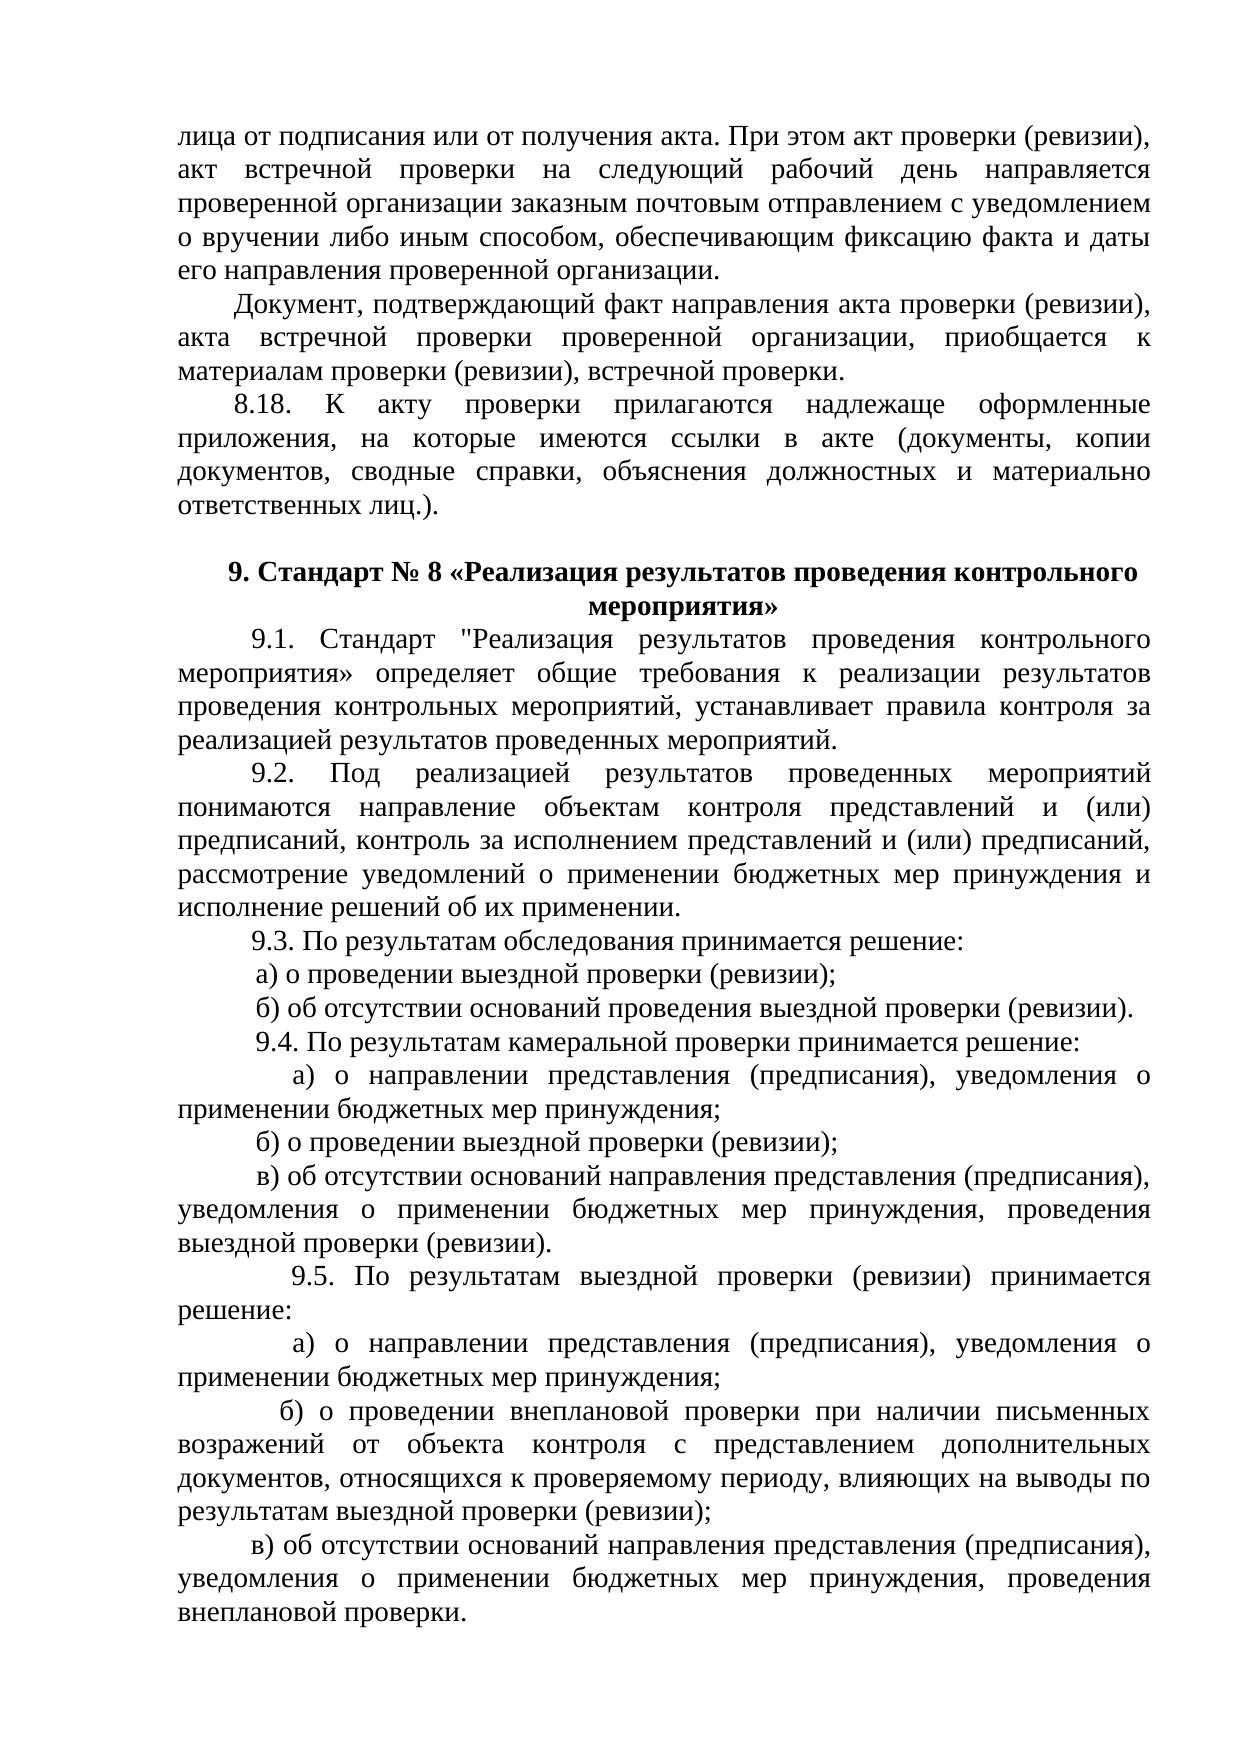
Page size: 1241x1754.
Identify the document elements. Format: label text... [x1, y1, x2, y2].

text 9.3. По результатам обследования принимается решение: [177, 923, 1152, 957]
text в) об отсутствии оснований направления представления (предписания), уведомления о применении бюджетных мер принуждения, проведения внеплановой проверки. [177, 1527, 1152, 1627]
text в) об отсутствии оснований направления представления (предписания), уведомления о применении бюджетных мер принуждения, проведения выездной проверки (ревизии). [177, 1158, 1152, 1258]
text а) о проведении выездной проверки (ревизии); [177, 957, 1152, 990]
text 9.5. По результатам выездной проверки (ревизии) принимается решение: [177, 1258, 1152, 1326]
text мероприятия» [215, 588, 1152, 621]
text б) об отсутствии оснований проведения выездной проверки (ревизии). [177, 990, 1152, 1024]
text б) о проведении выездной проверки (ревизии); [177, 1124, 1152, 1158]
text 9.1. Стандарт "Реализация результатов проведения контрольного мероприятия» определяет общие требования к реализации результатов проведения контрольных мероприятий, устанавливает правила контроля за реализацией результатов проведенных мероприятий. [177, 621, 1152, 755]
text 8.18. К акту проверки прилагаются надлежаще оформленные приложения, на которые имеются ссылки в акте (документы, копии документов, сводные справки, объяснения должностных и материально ответственных лиц.). [177, 386, 1152, 521]
text Документ, подтверждающий факт направления акта проверки (ревизии), акта встречной проверки проверенной организации, приобщается к материалам проверки (ревизии), встречной проверки. [177, 286, 1152, 386]
text 9. Стандарт № 8 «Реализация результатов проведения контрольного [215, 554, 1152, 588]
text б) о проведении внеплановой проверки при наличии письменных возражений от объекта контроля с представлением дополнительных документов, относящихся к проверяемому периоду, влияющих на выводы по результатам выездной проверки (ревизии); [177, 1393, 1152, 1527]
text 9.4. По результатам камеральной проверки принимается решение: [177, 1024, 1152, 1057]
text 9.2. Под реализацией результатов проведенных мероприятий понимаются направление объектам контроля представлений и (или) предписаний, контроль за исполнением представлений и (или) предписаний, рассмотрение уведомлений о применении бюджетных мер принуждения и исполнение решений об их применении. [177, 755, 1152, 923]
text а) о направлении представления (предписания), уведомления о применении бюджетных мер принуждения; [177, 1057, 1152, 1124]
text а) о направлении представления (предписания), уведомления о применении бюджетных мер принуждения; [177, 1326, 1152, 1393]
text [177, 118, 1152, 286]
